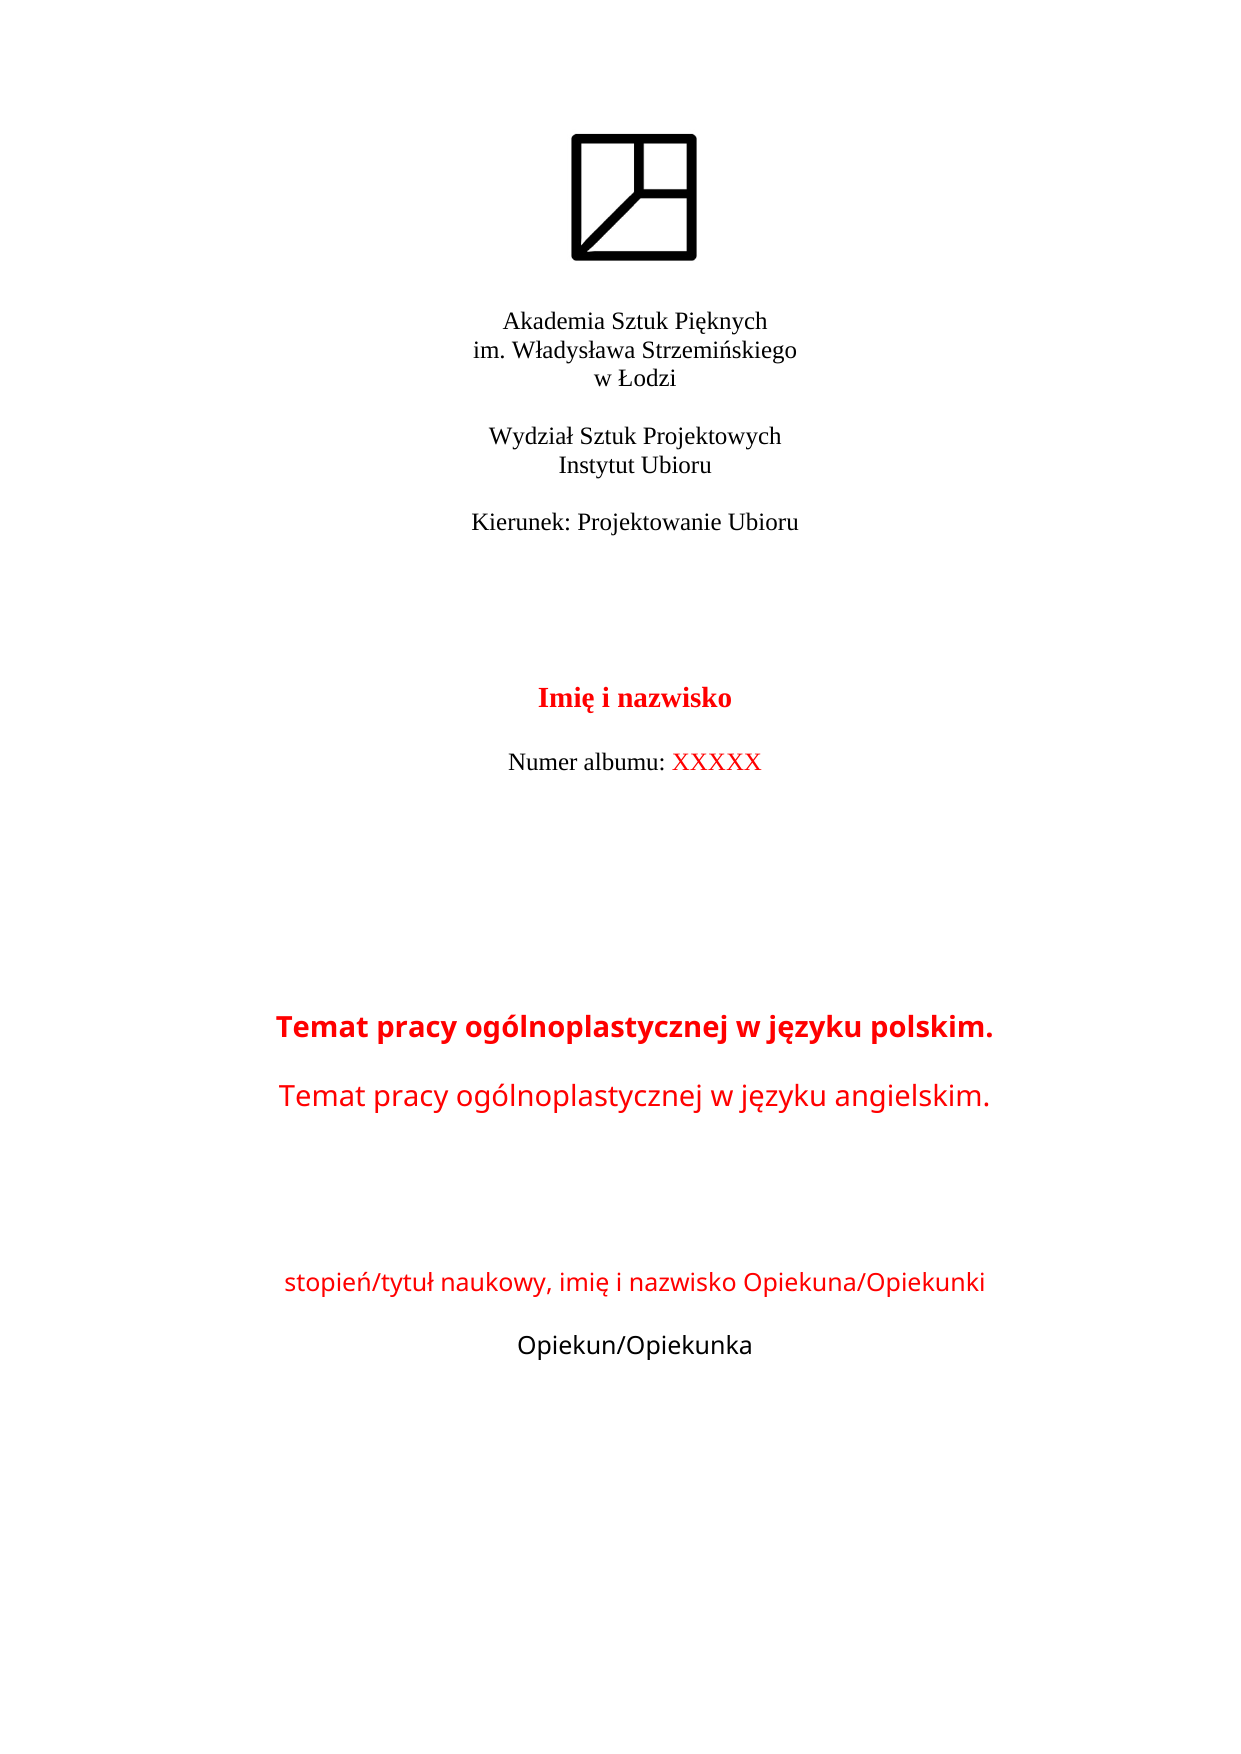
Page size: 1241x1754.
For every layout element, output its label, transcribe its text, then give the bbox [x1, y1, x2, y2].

text Akademia Sztuk Pięknych [148, 306, 1122, 335]
text Imię i nazwisko [148, 680, 1122, 713]
text Opiekun/Opiekunka [148, 1328, 1122, 1362]
text Temat pracy ogólnoplastycznej w języku polskim. [148, 1006, 1122, 1046]
picture [556, 118, 714, 276]
text Temat pracy ogólnoplastycznej w języku angielskim. [148, 1075, 1122, 1114]
text Numer albumu: XXXXX [148, 747, 1122, 776]
text Instytut Ubioru [148, 450, 1122, 478]
text stopień/tytuł naukowy, imię i nazwisko Opiekuna/Opiekunki [148, 1265, 1122, 1299]
text im. Władysława Strzemińskiego [148, 335, 1122, 363]
text Wydział Sztuk Projektowych [148, 421, 1122, 450]
text Kierunek: Projektowanie Ubioru [148, 507, 1122, 536]
text w Łodzi [148, 363, 1122, 392]
